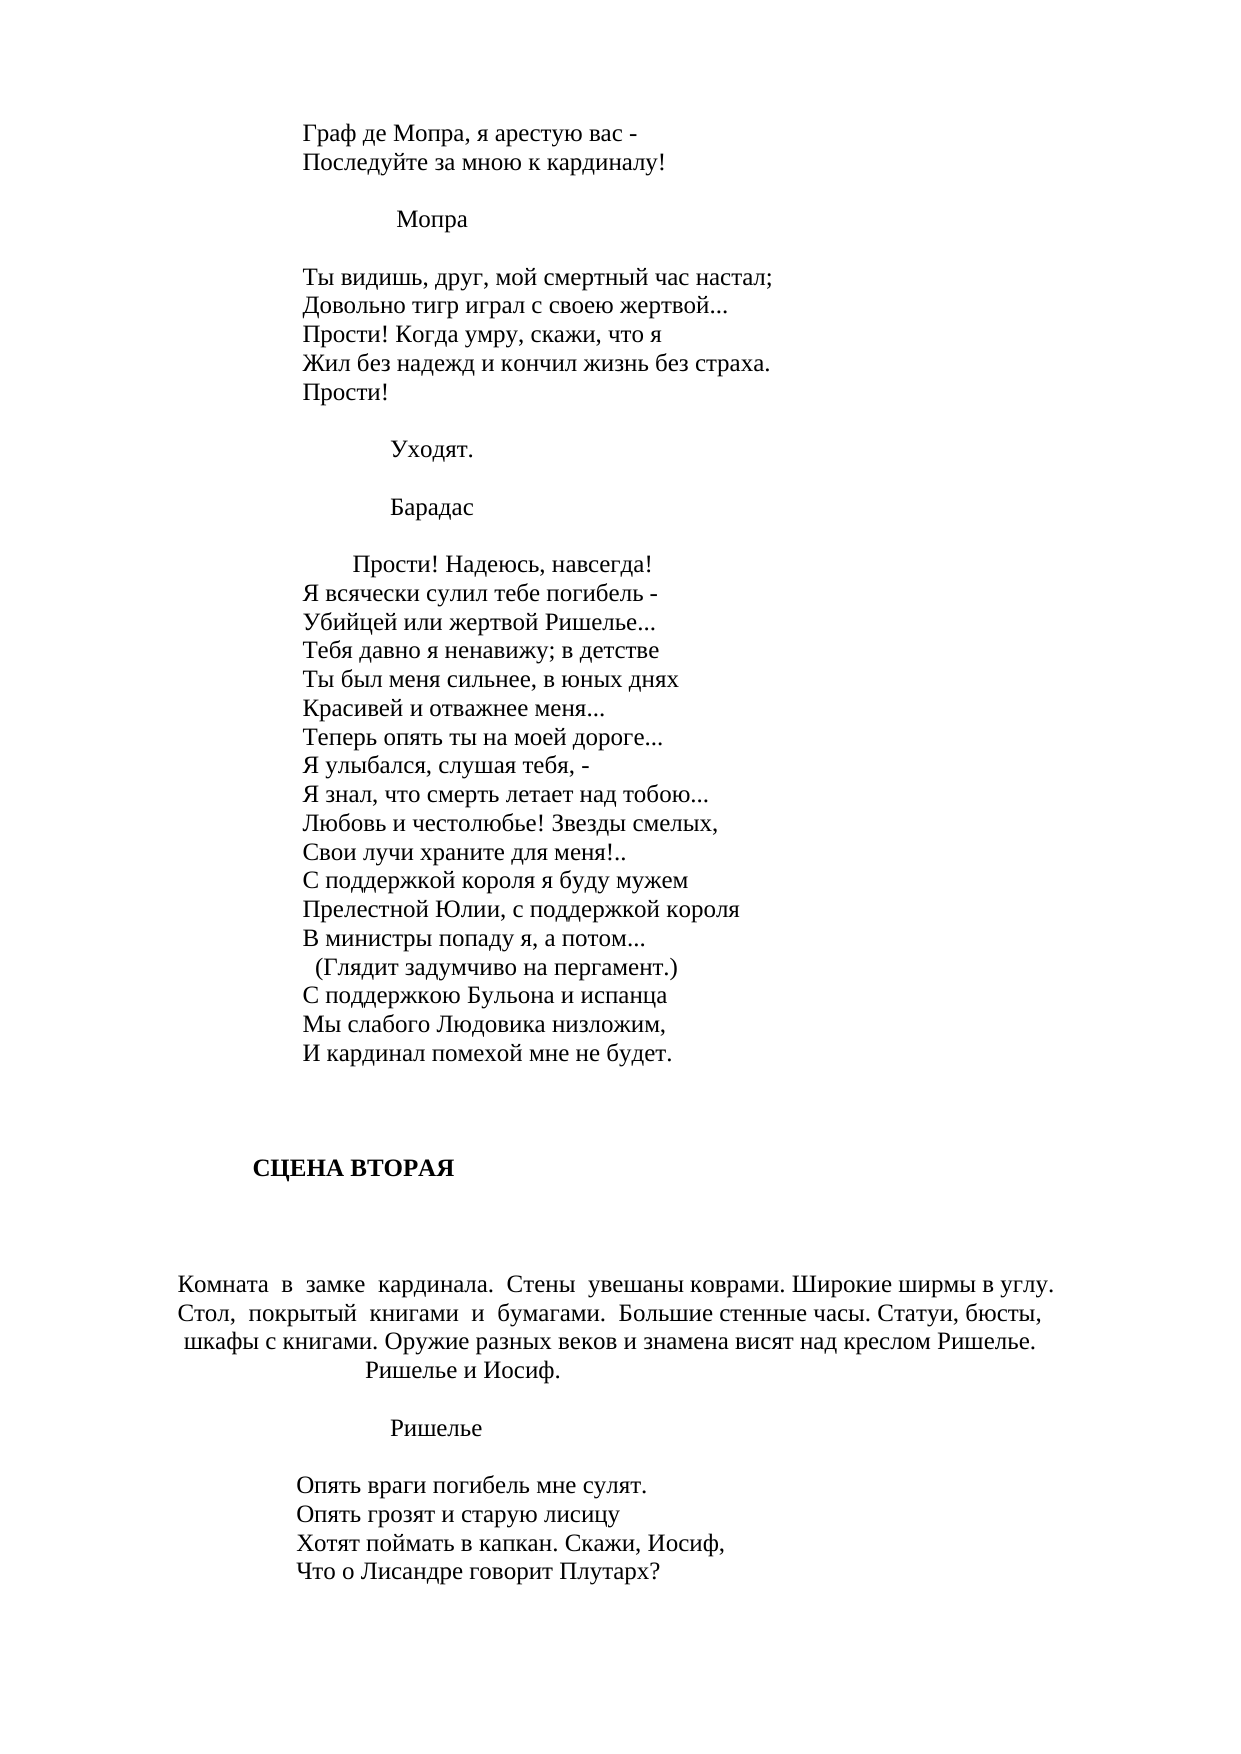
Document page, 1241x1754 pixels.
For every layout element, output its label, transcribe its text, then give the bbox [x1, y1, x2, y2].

text Что о Лисандре говорит Плутарх? [177, 1556, 1152, 1585]
text Убийцей или жертвой Ришелье... [177, 607, 1152, 636]
text Я улыбался, слушая тебя, - [177, 751, 1152, 779]
text Довольно тигр играл с своею жертвой... [177, 291, 1152, 319]
text Уходят. [177, 434, 1152, 463]
text Стол, покрытый книгами и бумагами. Большие стенные часы. Статуи, бюсты, [177, 1298, 1152, 1326]
text Любовь и честолюбье! Звезды смелых, [177, 808, 1152, 837]
text Свои лучи храните для меня!.. [177, 837, 1152, 866]
text Жил без надежд и кончил жизнь без страха. [177, 348, 1152, 377]
text Опять грозят и старую лисицу [177, 1499, 1152, 1528]
text Граф де Мопра, я арестую вас - [177, 118, 1152, 147]
text Опять враги погибель мне сулят. [177, 1470, 1152, 1499]
text Прости! Когда умру, скажи, что я [177, 319, 1152, 348]
text Прости! [177, 377, 1152, 406]
text Хотят поймать в капкан. Скажи, Иосиф, [177, 1528, 1152, 1556]
text Прости! Надеюсь, навсегда! [177, 549, 1152, 578]
text Красивей и отважнее меня... [177, 693, 1152, 722]
subtitle СЦЕНА ВТОРАЯ [252, 1153, 1152, 1182]
text (Глядит задумчиво на пергамент.) [177, 952, 1152, 981]
text Комната в замке кардинала. Стены увешаны коврами. Широкие ширмы в углу. [177, 1269, 1152, 1298]
text С поддержкой короля я буду мужем [177, 866, 1152, 894]
text Теперь опять ты на моей дороге... [177, 722, 1152, 751]
text В министры попаду я, а потом... [177, 923, 1152, 952]
text Я знал, что смерть летает над тобою... [177, 779, 1152, 808]
text Мы слабого Людовика низложим, [177, 1009, 1152, 1038]
text Ты видишь, друг, мой смертный час настал; [177, 262, 1152, 291]
text Прелестной Юлии, с поддержкой короля [177, 894, 1152, 923]
text Ришелье [177, 1413, 1152, 1441]
text Я всячески сулил тебе погибель - [177, 578, 1152, 607]
text Тебя давно я ненавижу; в детстве [177, 636, 1152, 664]
text шкафы с книгами. Оружие разных веков и знамена висят над креслом Ришелье. [177, 1326, 1152, 1355]
text С поддержкою Бульона и испанца [177, 981, 1152, 1009]
text Ришелье и Иосиф. [177, 1355, 1152, 1384]
text Барадас [177, 492, 1152, 521]
text Мопра [177, 204, 1152, 233]
text И кардинал помехой мне не будет. [177, 1038, 1152, 1067]
text Последуйте за мною к кардиналу! [177, 147, 1152, 176]
text Ты был меня сильнее, в юных днях [177, 664, 1152, 693]
